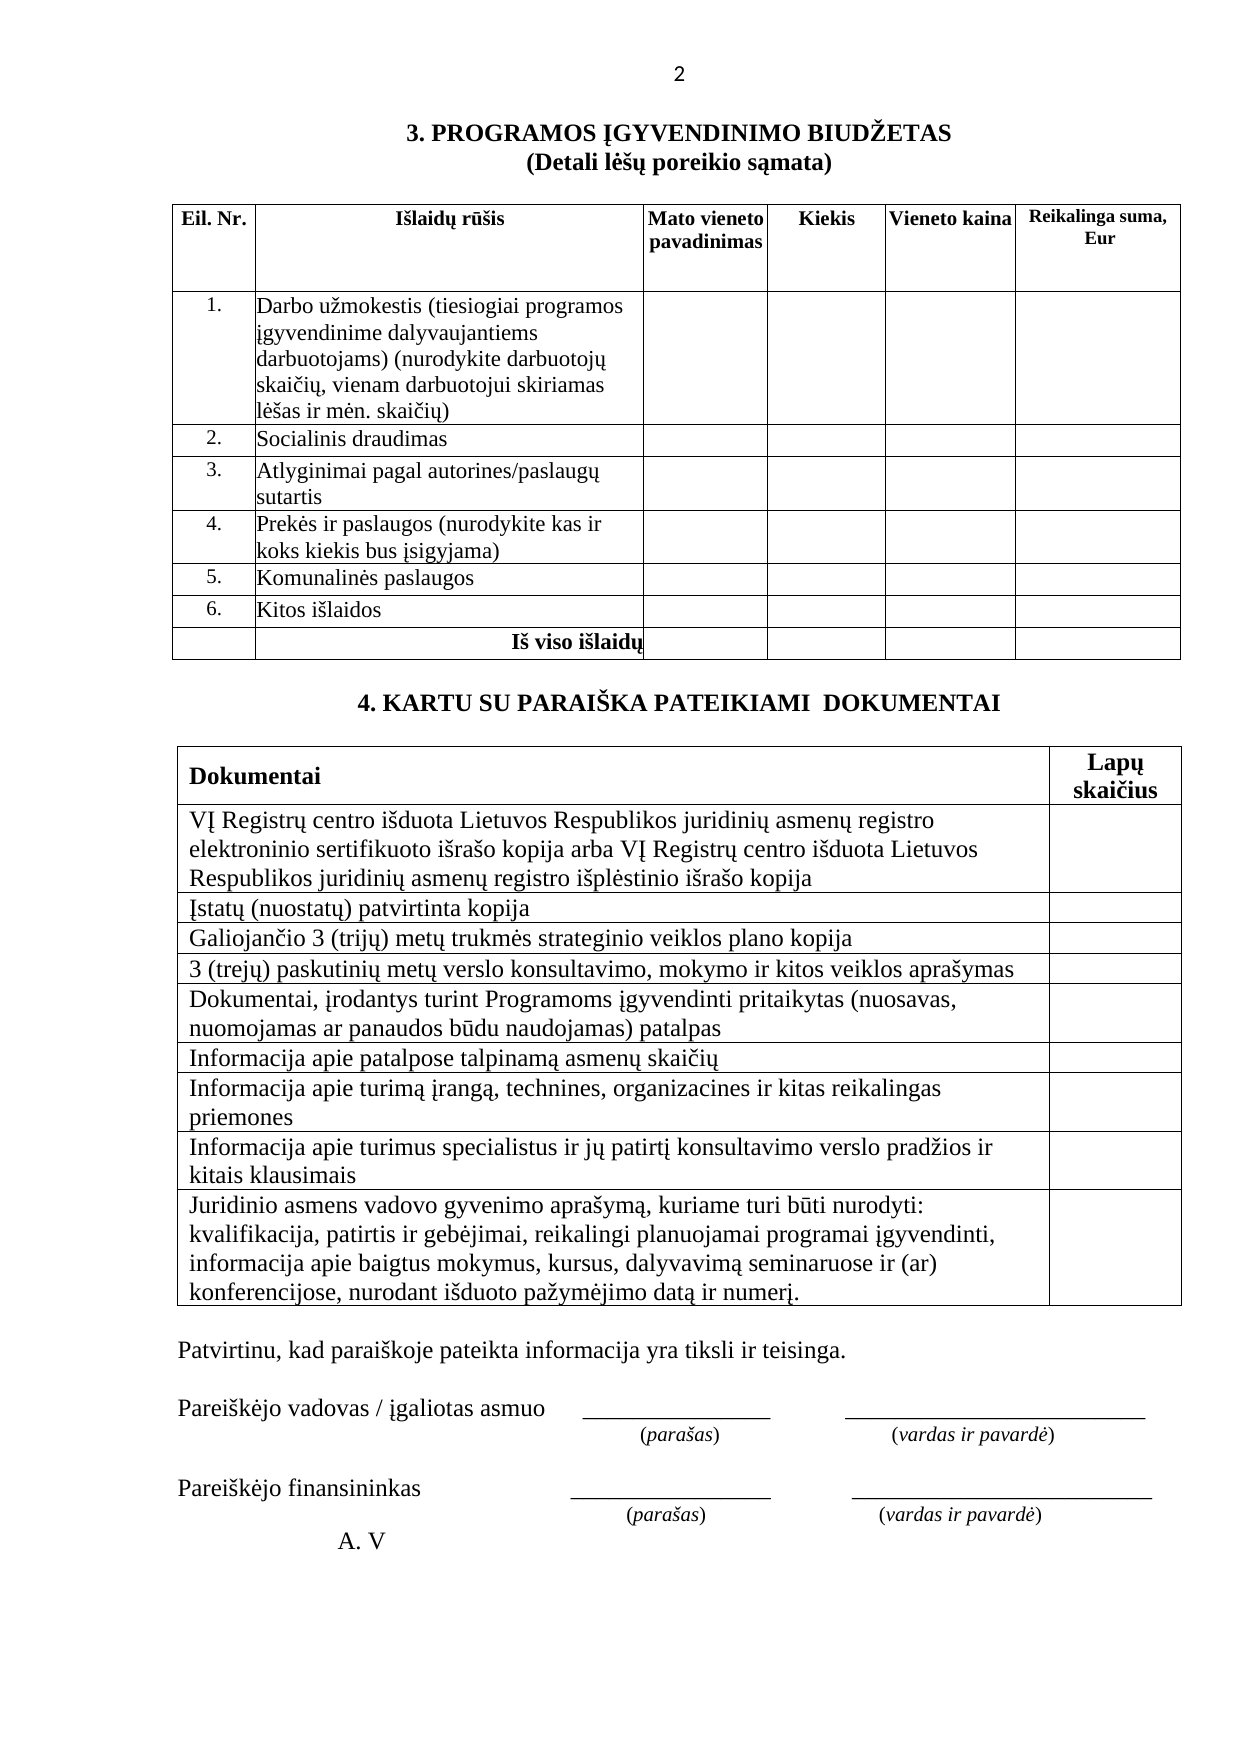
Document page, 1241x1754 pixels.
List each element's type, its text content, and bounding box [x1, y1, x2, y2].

table_cell Galiojančio 3 (trijų) metų trukmės strateginio veiklos plano kopija [178, 923, 1049, 953]
text (parašas) (vardas ir pavardė) [177, 1421, 1240, 1446]
table_cell Informacija apie turimus specialistus ir jų patirtį konsultavimo verslo pradžios ir kitais klausimais [178, 1132, 1049, 1189]
text (Detali lėšų poreikio sąmata) [177, 147, 1181, 176]
text 4. KARTU SU PARAIŠKA PATEIKIAMI DOKUMENTAI [177, 688, 1181, 717]
table_header Kiekis [768, 205, 885, 291]
table_cell [768, 564, 885, 595]
table_cell [768, 457, 885, 509]
text Patvirtinu, kad paraiškoje pateikta informacija yra tiksli ir teisinga. [177, 1335, 1181, 1364]
table_cell Socialinis draudimas [256, 425, 643, 456]
table_cell Darbo užmokestis (tiesiogiai programos įgyvendinime dalyvaujantiems darbuotojams) (nurodykite darbuotojų skaičių, vienam darbuotojui skiriamas lėšas ir mėn. skaičių) [256, 292, 643, 424]
table_cell [1050, 893, 1181, 922]
table_cell [644, 457, 767, 509]
table_header Dokumentai [178, 747, 1049, 804]
table_cell [1016, 292, 1180, 424]
table_cell [1050, 1132, 1181, 1189]
table_cell [644, 628, 767, 658]
table_cell Atlyginimai pagal autorines/paslaugų sutartis [322, 457, 643, 509]
table_cell [886, 628, 1015, 658]
table_cell 3. [173, 457, 255, 509]
table_cell [886, 425, 1015, 456]
text A. V [312, 1526, 1240, 1555]
table_cell [644, 564, 767, 595]
table_cell [644, 596, 767, 627]
table_cell Komunalinės paslaugos [256, 564, 643, 595]
text 3. PROGRAMOS ĮGYVENDINIMO BIUDŽETAS [177, 118, 1181, 147]
table_cell [886, 292, 1015, 424]
table_cell Informacija apie turimą įrangą, technines, organizacines ir kitas reikalingas priemones [178, 1073, 1049, 1131]
table_cell 2. [173, 425, 255, 456]
table_cell Iš viso išlaidų [256, 628, 643, 658]
table_cell [886, 596, 1015, 627]
table_cell [768, 425, 885, 456]
table_cell 4. [173, 511, 255, 563]
table_cell [886, 457, 1015, 509]
table_cell [768, 596, 885, 627]
table_cell [1050, 805, 1181, 892]
table_cell [1016, 425, 1180, 456]
table_cell [886, 564, 1015, 595]
table_cell Juridinio asmens vadovo gyvenimo aprašymą, kuriame turi būti nurodyti: kvalifikacija, patirtis ir gebėjimai, reikalingi planuojamai programai įgyvendinti, informacija apie baigtus mokymus, kursus, dalyvavimą seminaruose ir (ar) konferencijose, nurodant išduoto pažymėjimo datą ir numerį. [178, 1190, 1049, 1305]
table_cell Informacija apie patalpose talpinamą asmenų skaičių [178, 1043, 1049, 1072]
table_cell Prekės ir paslaugos (nurodykite kas ir koks kiekis bus įsigyjama) [500, 511, 643, 563]
table_cell [644, 511, 767, 563]
table_header Mato vieneto pavadinimas [644, 205, 767, 291]
table_cell [1050, 923, 1181, 953]
table_cell [1050, 984, 1181, 1042]
table_cell [1016, 457, 1180, 509]
text Pareiškėjo vadovas / įgaliotas asmuo _______________ ________________________ [177, 1393, 1240, 1421]
table_cell 1. [173, 292, 255, 424]
table_cell [1050, 1190, 1181, 1305]
table_cell [1050, 1043, 1181, 1072]
table_cell [768, 292, 885, 424]
table_cell [644, 425, 767, 456]
table_cell [1016, 564, 1180, 595]
table_cell [886, 511, 1015, 563]
text Pareiškėjo finansininkas ________________ ________________________ [177, 1473, 1240, 1502]
table_cell [1016, 596, 1180, 627]
table_cell 6. [173, 596, 255, 627]
table_cell Kitos išlaidos [256, 596, 643, 627]
table_cell 3 (trejų) paskutinių metų verslo konsultavimo, mokymo ir kitos veiklos aprašymas [178, 954, 1049, 983]
table_cell [768, 511, 885, 563]
table_cell [173, 628, 255, 658]
table_header Eil. Nr. [173, 205, 255, 291]
table_cell Įstatų (nuostatų) patvirtinta kopija [178, 893, 1049, 922]
table_cell [644, 292, 767, 424]
table_cell [1050, 954, 1181, 983]
table_cell [768, 628, 885, 658]
table_header Reikalinga suma, Eur [1016, 205, 1180, 291]
table_cell [1050, 1073, 1181, 1131]
table_cell [1016, 628, 1180, 658]
table_cell 5. [173, 564, 255, 595]
table_header Išlaidų rūšis [256, 205, 643, 291]
table_cell [1016, 511, 1180, 563]
table_cell VĮ Registrų centro išduota Lietuvos Respublikos juridinių asmenų registro elektroninio sertifikuoto išrašo kopija arba VĮ Registrų centro išduota Lietuvos Respublikos juridinių asmenų registro išplėstinio išrašo kopija [812, 805, 1049, 892]
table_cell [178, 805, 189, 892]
table_header Lapų skaičius [1050, 747, 1181, 804]
text (parašas) (vardas ir pavardė) [447, 1502, 1240, 1526]
table_header Vieneto kaina [886, 205, 1015, 291]
table_cell Dokumentai, įrodantys turint Programoms įgyvendinti pritaikytas (nuosavas, nuomojamas ar panaudos būdu naudojamas) patalpas [178, 984, 1049, 1042]
